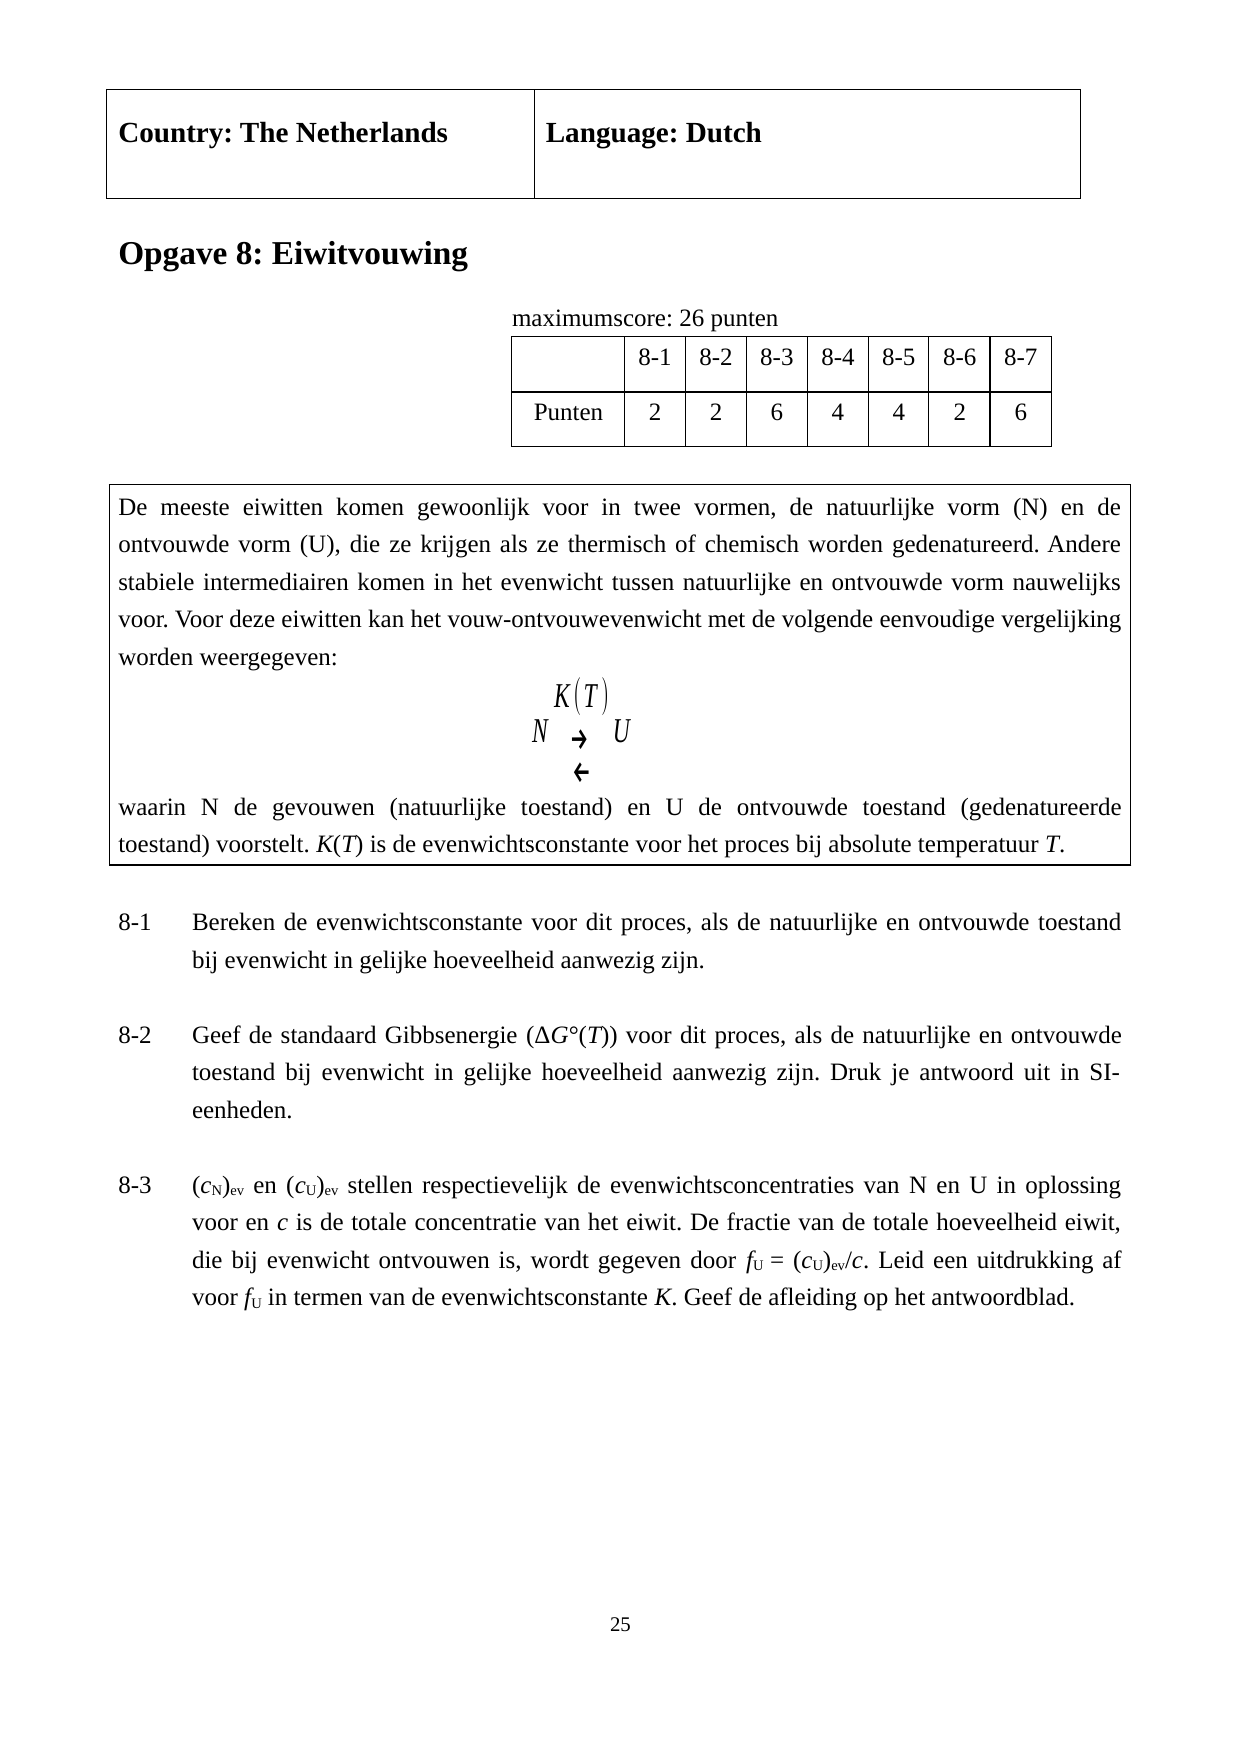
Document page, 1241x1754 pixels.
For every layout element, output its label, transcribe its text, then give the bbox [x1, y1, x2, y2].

table_header [512, 337, 624, 391]
table_cell 4 [808, 393, 868, 446]
subtitle Opgave 8: Eiwitvouwing [118, 224, 1122, 299]
text waarin N de gevouwen (natuurlijke toestand) en U de ontvouwde toestand (gedenatureerde toestand) voorstelt. K(T) is de evenwichtsconstante voor het proces bij absolute temperatuur T. [110, 784, 1130, 864]
table_header 8-3 [747, 337, 807, 391]
table_cell Punten [512, 393, 624, 446]
text 8-2 Geef de standaard Gibbsenergie (ΔG°(T)) voor dit proces, als de natuurlijke en ontvouwde toestand bij evenwicht in gelijke hoeveelheid aanwezig zijn. Druk je antwoord uit in SI-eenheden. [118, 1016, 1122, 1128]
table_header 8-1 [625, 337, 685, 391]
text maximumscore: 26 punten [512, 299, 1122, 336]
table_cell 2 [686, 393, 746, 446]
table_cell 6 [747, 393, 807, 446]
table_header 8-5 [869, 337, 928, 391]
table_header 8-6 [929, 337, 989, 391]
table_cell 4 [869, 393, 928, 446]
text 8-1 Bereken de evenwichtsconstante voor dit proces, als de natuurlijke en ontvouwde toestand bij evenwicht in gelijke hoeveelheid aanwezig zijn. [118, 903, 1122, 978]
table_cell 6 [991, 393, 1051, 446]
table_cell 2 [929, 393, 989, 446]
table_header 8-7 [991, 337, 1051, 391]
text 8-3 (cN)ev en (cU)ev stellen respectievelijk de evenwichtsconcentraties van N en U in oplossing voor en c is de totale concentratie van het eiwit. De fractie van de totale hoeveelheid eiwit, die bij evenwicht ontvouwen is, wordt gegeven door fU = (cU)ev/c. Leid een uitdrukking af voor fU in termen van de evenwichtsconstante K. Geef de afleiding op het antwoordblad. [118, 1166, 1122, 1316]
table_cell 2 [625, 393, 685, 446]
text De meeste eiwitten komen gewoonlijk voor in twee vormen, de natuurlijke vorm (N) en de ontvouwde vorm (U), die ze krijgen als ze thermisch of chemisch worden gedenatureerd. Andere stabiele intermediairen komen in het evenwicht tussen natuurlijke en ontvouwde vorm nauwelijks voor. Voor deze eiwitten kan het vouw-ontvouwevenwicht met de volgende eenvoudige vergelijking worden weergegeven: [110, 485, 1130, 675]
table_header 8-4 [808, 337, 868, 391]
table_header 8-2 [686, 337, 746, 391]
